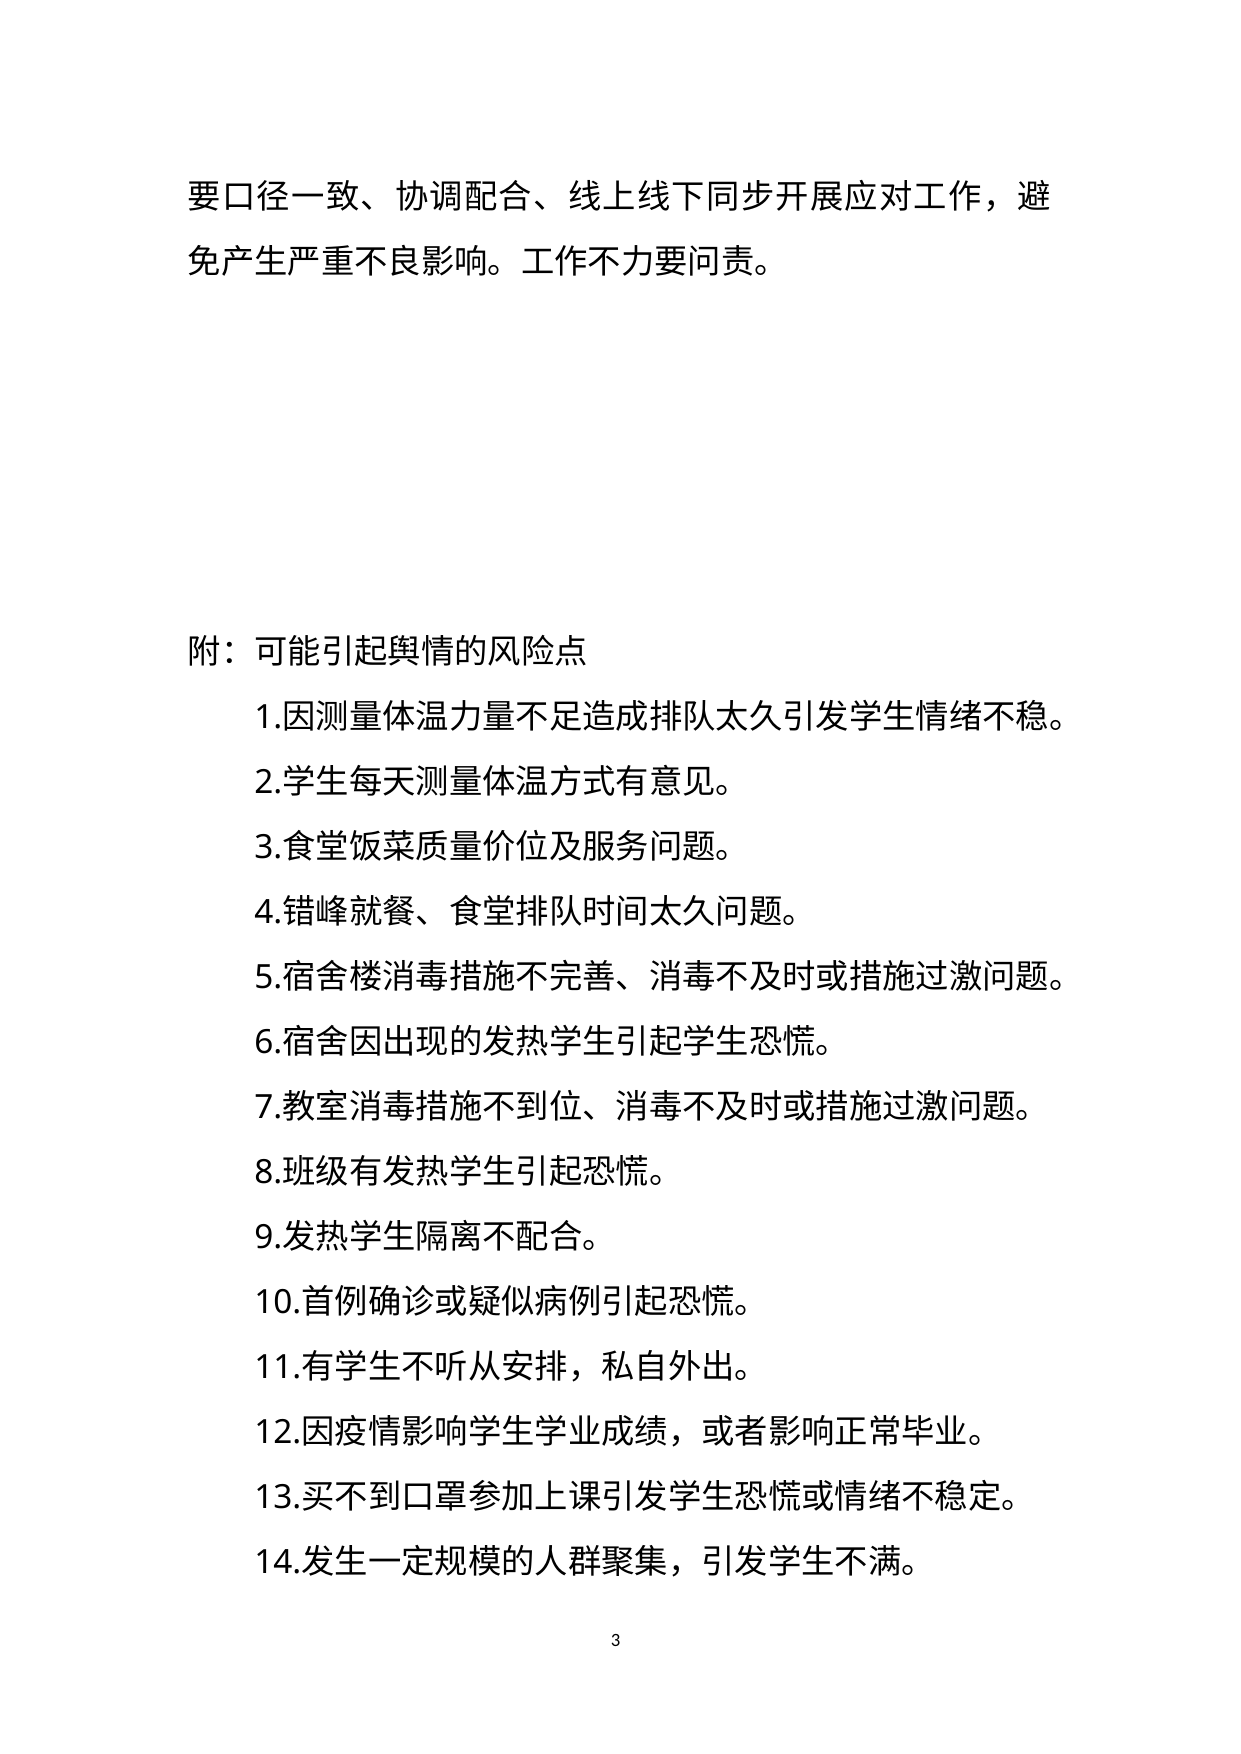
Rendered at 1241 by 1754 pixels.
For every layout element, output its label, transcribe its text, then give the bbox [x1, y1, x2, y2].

text 3.食堂饭菜质量价位及服务问题。 [187, 812, 1053, 877]
text 14.发生一定规模的人群聚集，引发学生不满。 [187, 1527, 1053, 1592]
text 5.宿舍楼消毒措施不完善、消毒不及时或措施过激问题。 [187, 942, 1053, 1007]
text 2.学生每天测量体温方式有意见。 [187, 747, 1053, 812]
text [187, 162, 1053, 292]
text 10.首例确诊或疑似病例引起恐慌。 [187, 1267, 1053, 1332]
text 12.因疫情影响学生学业成绩，或者影响正常毕业。 [187, 1397, 1053, 1462]
text 1.因测量体温力量不足造成排队太久引发学生情绪不稳。 [187, 682, 1053, 747]
text 13.买不到口罩参加上课引发学生恐慌或情绪不稳定。 [187, 1462, 1053, 1527]
text 7.教室消毒措施不到位、消毒不及时或措施过激问题。 [187, 1072, 1053, 1137]
text 附：可能引起舆情的风险点 [187, 617, 1053, 682]
text 8.班级有发热学生引起恐慌。 [187, 1137, 1053, 1202]
text 11.有学生不听从安排，私自外出。 [187, 1332, 1053, 1397]
text 4.错峰就餐、食堂排队时间太久问题。 [187, 877, 1053, 942]
text 9.发热学生隔离不配合。 [187, 1202, 1053, 1267]
text 6.宿舍因出现的发热学生引起学生恐慌。 [187, 1007, 1053, 1072]
